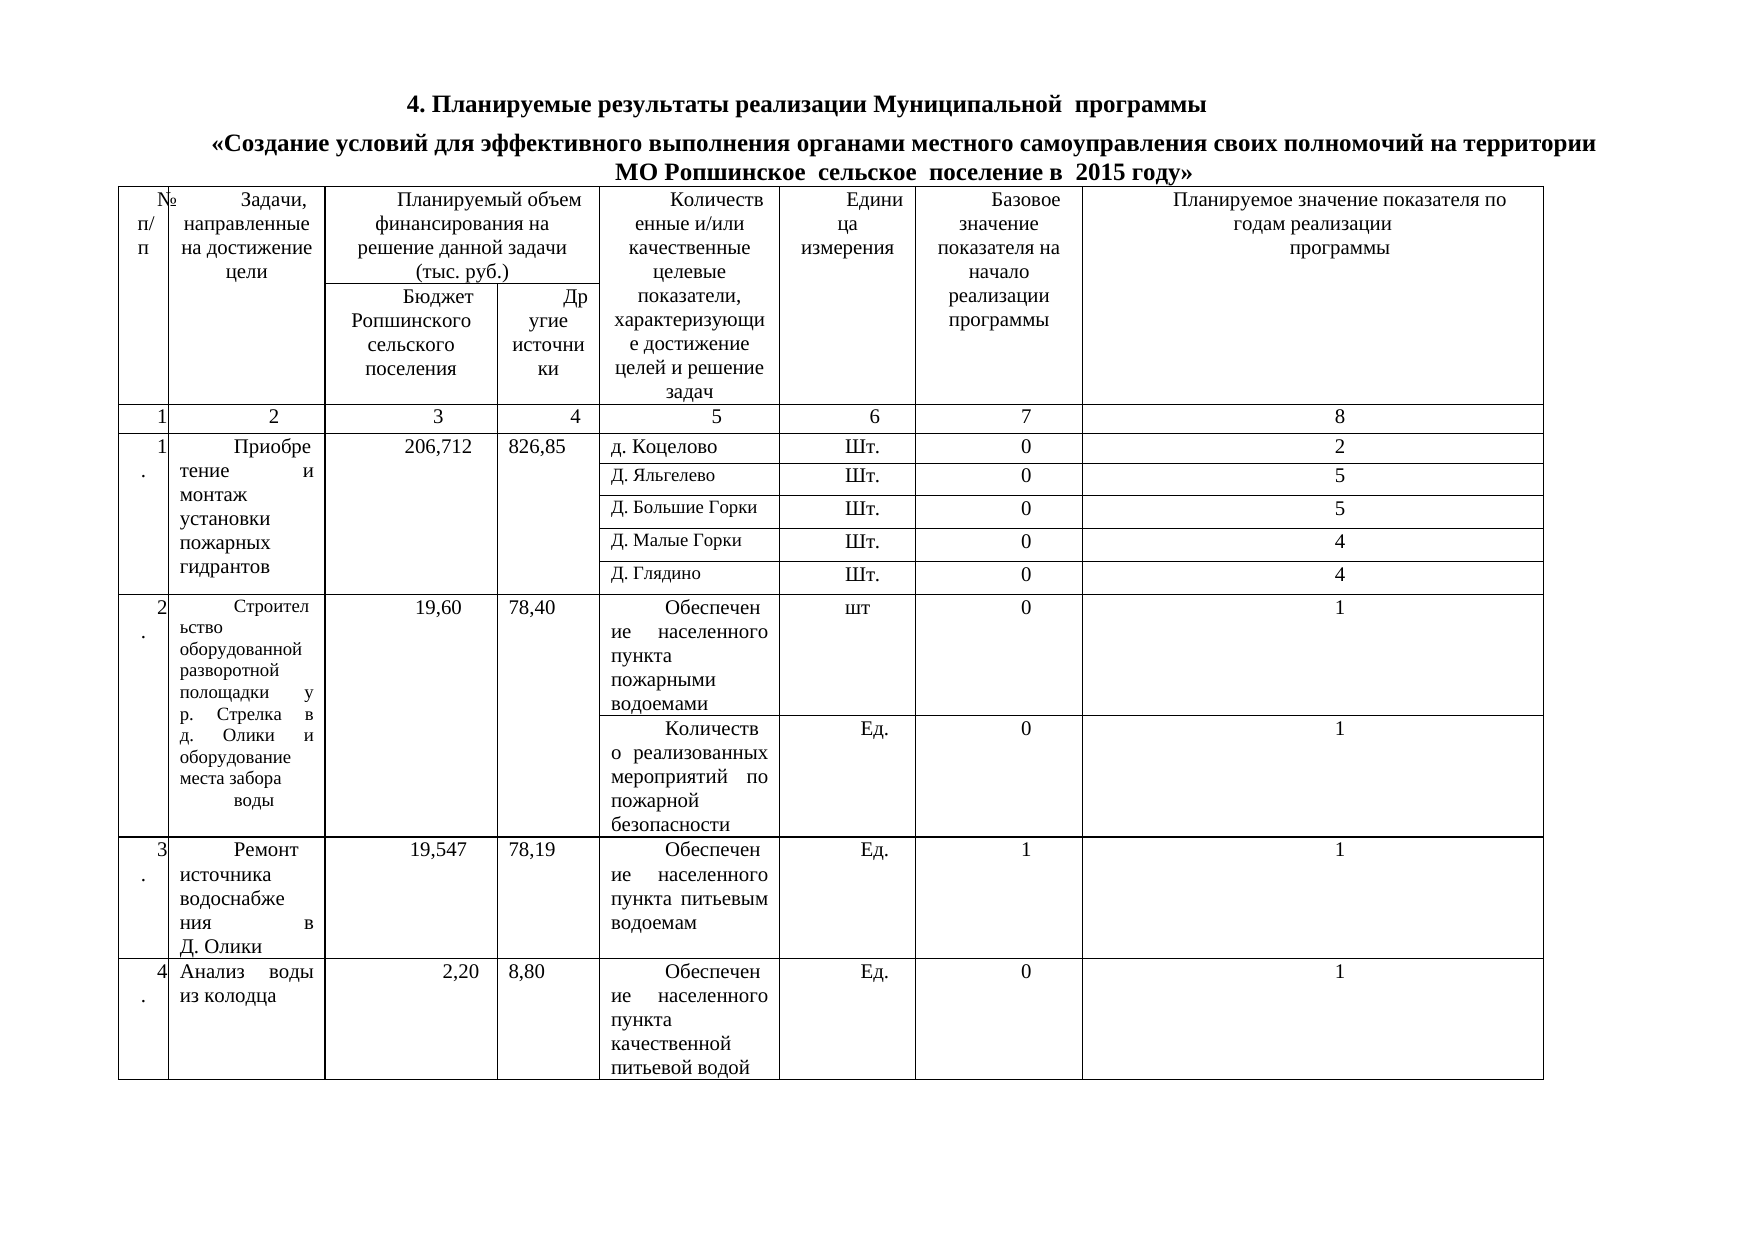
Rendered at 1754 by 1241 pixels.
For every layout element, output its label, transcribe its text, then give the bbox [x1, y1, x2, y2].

table_cell д. Коцелово [600, 434, 779, 462]
table_cell 2 [169, 405, 324, 433]
table_cell 1 [1083, 838, 1543, 958]
table_cell 5 [1083, 464, 1543, 495]
table_cell 78,19 [498, 838, 599, 958]
table_cell 8,80 [498, 959, 599, 1079]
table_header Количественные и/или качественные целевые показатели, характеризующие достижение целей и решение задач [600, 187, 779, 403]
table_cell 0 [916, 529, 1082, 561]
table_cell 1 [1083, 595, 1543, 715]
table_cell Обеспечение населенного пункта качественной питьевой водой [600, 959, 779, 1079]
table_cell Другие источники [498, 284, 599, 403]
table_cell Количество реализованных мероприятий по пожарной безопасности [600, 716, 779, 836]
table_cell Ед. [780, 838, 915, 958]
table_cell 5 [1083, 496, 1543, 528]
table_cell 0 [916, 496, 1082, 528]
table_cell 4 [498, 405, 599, 433]
text 4. Планируемые результаты реализации Муниципальной программы [118, 89, 1636, 117]
table_cell 5 [600, 405, 779, 433]
table_cell 1 [916, 838, 1082, 958]
table_header Базовое значение показателя на начало реализации программы [916, 187, 1082, 403]
table_cell 206,712 [326, 434, 497, 594]
table_cell 6 [780, 405, 915, 433]
table_cell 3 [326, 405, 497, 433]
table_cell 2,20 [326, 959, 497, 1079]
table_cell 0 [916, 959, 1082, 1079]
table_header Задачи, направленные на достижение цели [169, 187, 324, 403]
table_cell 7 [916, 405, 1082, 433]
table_cell Обеспечение населенного пункта пожарными водоемами [600, 595, 779, 715]
table_cell 8 [1083, 405, 1543, 433]
table_cell Шт. [780, 464, 915, 495]
text «Создание условий для эффективного выполнения органами местного самоуправления своих полномочий на территории [118, 128, 1636, 157]
table_cell 78,40 [498, 595, 599, 836]
table_cell Д. Глядино [600, 562, 779, 594]
table_cell 19,547 [326, 838, 497, 958]
table_cell Шт. [780, 434, 915, 462]
table_cell Строительство оборудованной разворотной полощадки у р. Стрелка в д. Олики и оборудование места забора воды [169, 595, 324, 836]
table_cell шт [780, 595, 915, 715]
table_cell 1 [1083, 716, 1543, 836]
table_cell 826,85 [498, 434, 599, 594]
table_cell Д. Большие Горки [600, 496, 779, 528]
table_header Планируемое значение показателя по годам реализации программы [1083, 187, 1543, 403]
table_cell Бюджет Ропшинского сельского поселения [326, 284, 497, 403]
table_header Единица измерения [780, 187, 915, 403]
table_cell 3. [119, 838, 168, 958]
table_cell 1 [119, 405, 168, 433]
table_cell Ед. [780, 716, 915, 836]
table_cell 4 [1083, 529, 1543, 561]
table_cell 0 [916, 464, 1082, 495]
table_cell Анализ воды из колодца [169, 959, 324, 1079]
table_cell Приобретение и монтаж установки пожарных гидрантов [169, 434, 324, 594]
table_cell 1. [119, 434, 168, 594]
table_cell Д. Малые Горки [600, 529, 779, 561]
table_cell Д. Яльгелево [600, 464, 779, 495]
table_cell 1 [1083, 959, 1543, 1079]
table_cell 2 [1083, 434, 1543, 462]
table_cell Шт. [780, 562, 915, 594]
table_header Планируемый объем финансирования на решение данной задачи (тыс. руб.) [326, 187, 599, 283]
table_cell Ремонт источника водоснабже ния в Д. Олики [169, 838, 324, 958]
table_cell 2. [119, 595, 168, 836]
table_cell Обеспечение населенного пункта питьевым водоемам [600, 838, 779, 958]
table_header № п/п [119, 187, 168, 403]
table_cell 0 [916, 434, 1082, 462]
table_cell Шт. [780, 496, 915, 528]
table_cell 4 [1083, 562, 1543, 594]
table_cell 4. [119, 959, 168, 1079]
table_cell 19,60 [326, 595, 497, 836]
text МО Ропшинское сельское поселение в 2015 году» [118, 157, 1636, 186]
table_cell Ед. [780, 959, 915, 1079]
table_cell 0 [916, 562, 1082, 594]
table_cell Шт. [780, 529, 915, 561]
table_cell 0 [916, 595, 1082, 715]
table_cell 0 [916, 716, 1082, 836]
